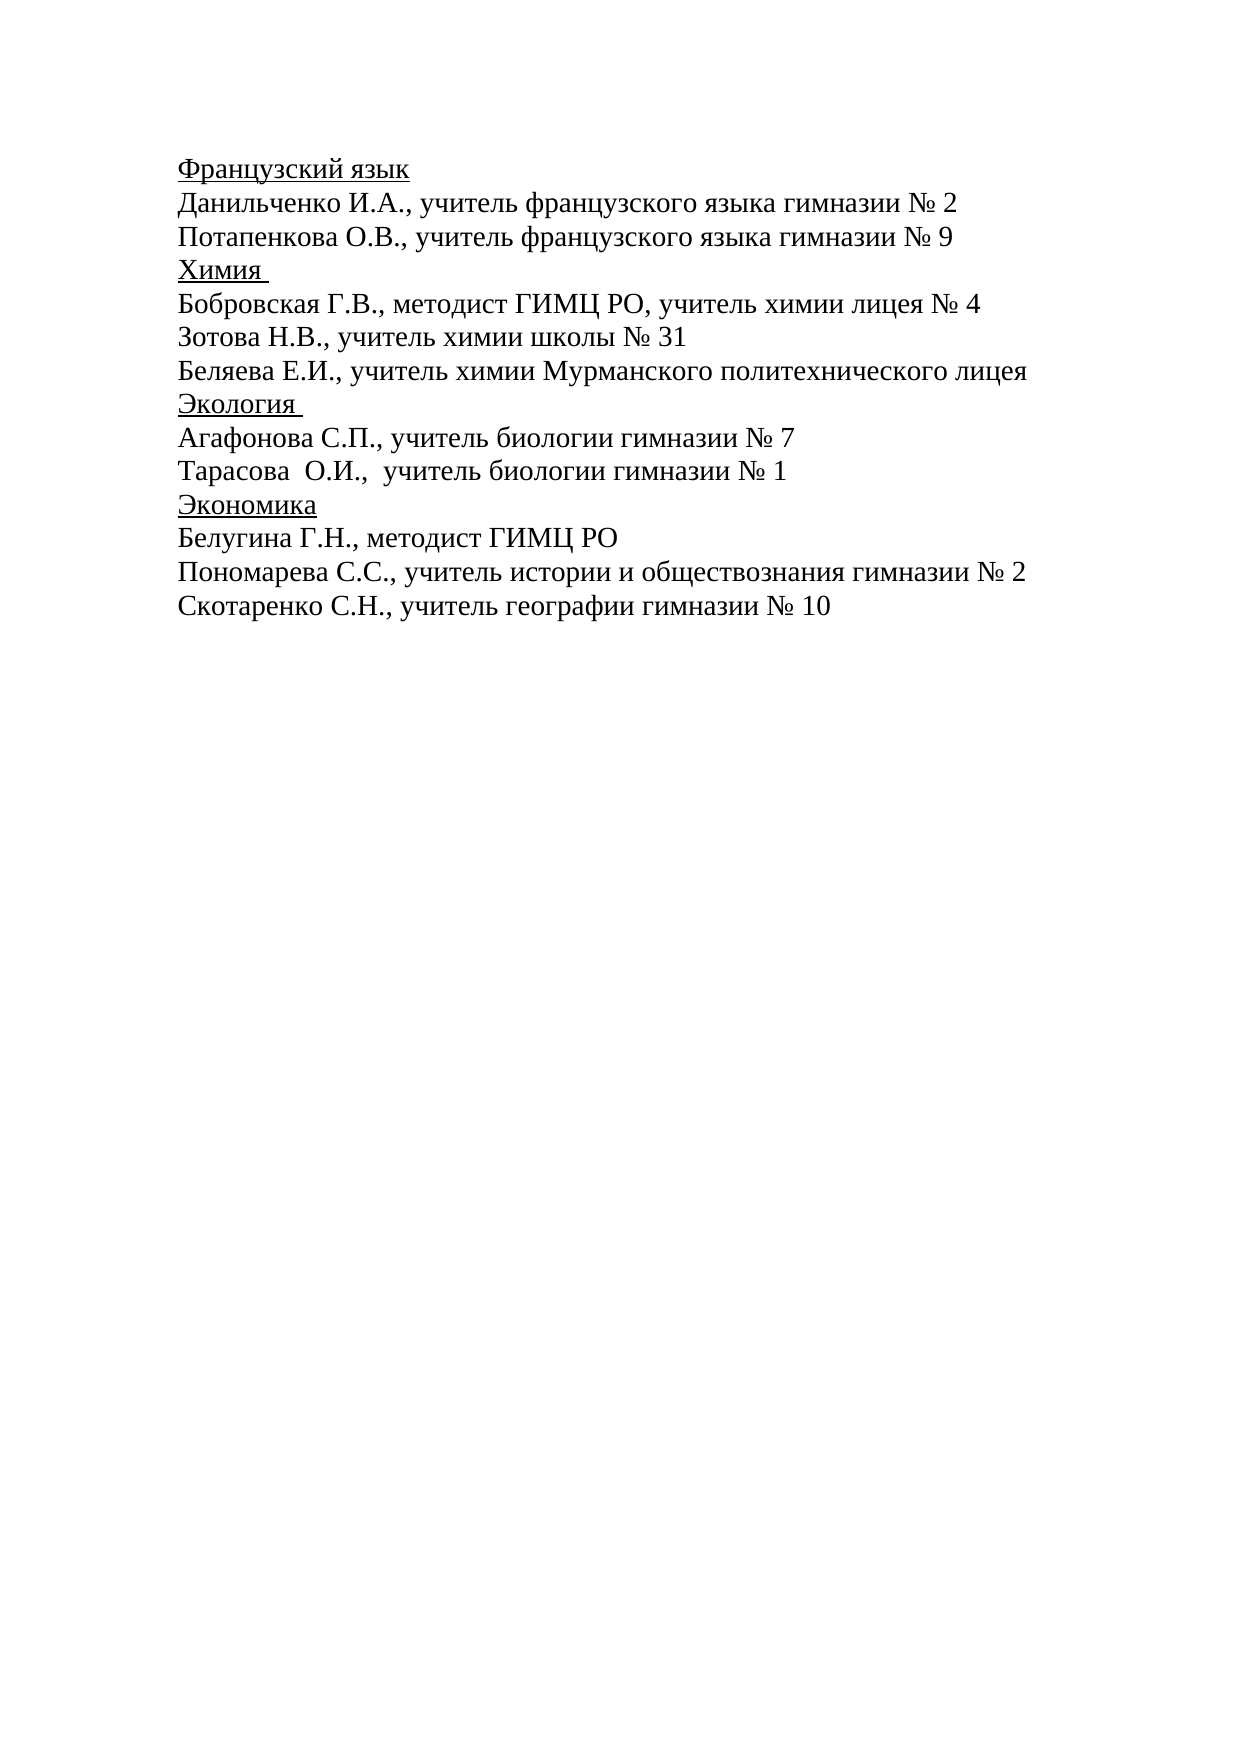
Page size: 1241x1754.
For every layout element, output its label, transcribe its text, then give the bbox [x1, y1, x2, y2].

text Пономарева С.С., учитель истории и обществознания гимназии № 2 [177, 554, 1152, 588]
text Химия [177, 252, 1152, 286]
text Беляева Е.И., учитель химии Мурманского политехнического лицея [177, 353, 1152, 386]
text Белугина Г.Н., методист ГИМЦ РО [177, 521, 1152, 554]
list Экология [177, 386, 1152, 420]
text Французский язык [177, 152, 1152, 185]
text Зотова Н.В., учитель химии школы № 31 [177, 319, 1152, 353]
text Экономика [177, 487, 1152, 521]
text Потапенкова О.В., учитель французского языка гимназии № 9 [177, 219, 1152, 252]
text Бобровская Г.В., методист ГИМЦ РО, учитель химии лицея № 4 [177, 286, 1152, 319]
text Скотаренко С.Н., учитель географии гимназии № 10 [177, 588, 1152, 621]
text Агафонова С.П., учитель биологии гимназии № 7 [177, 420, 1152, 453]
text Данильченко И.А., учитель французского языка гимназии № 2 [177, 185, 1152, 219]
text Тарасова О.И., учитель биологии гимназии № 1 [177, 453, 1152, 487]
